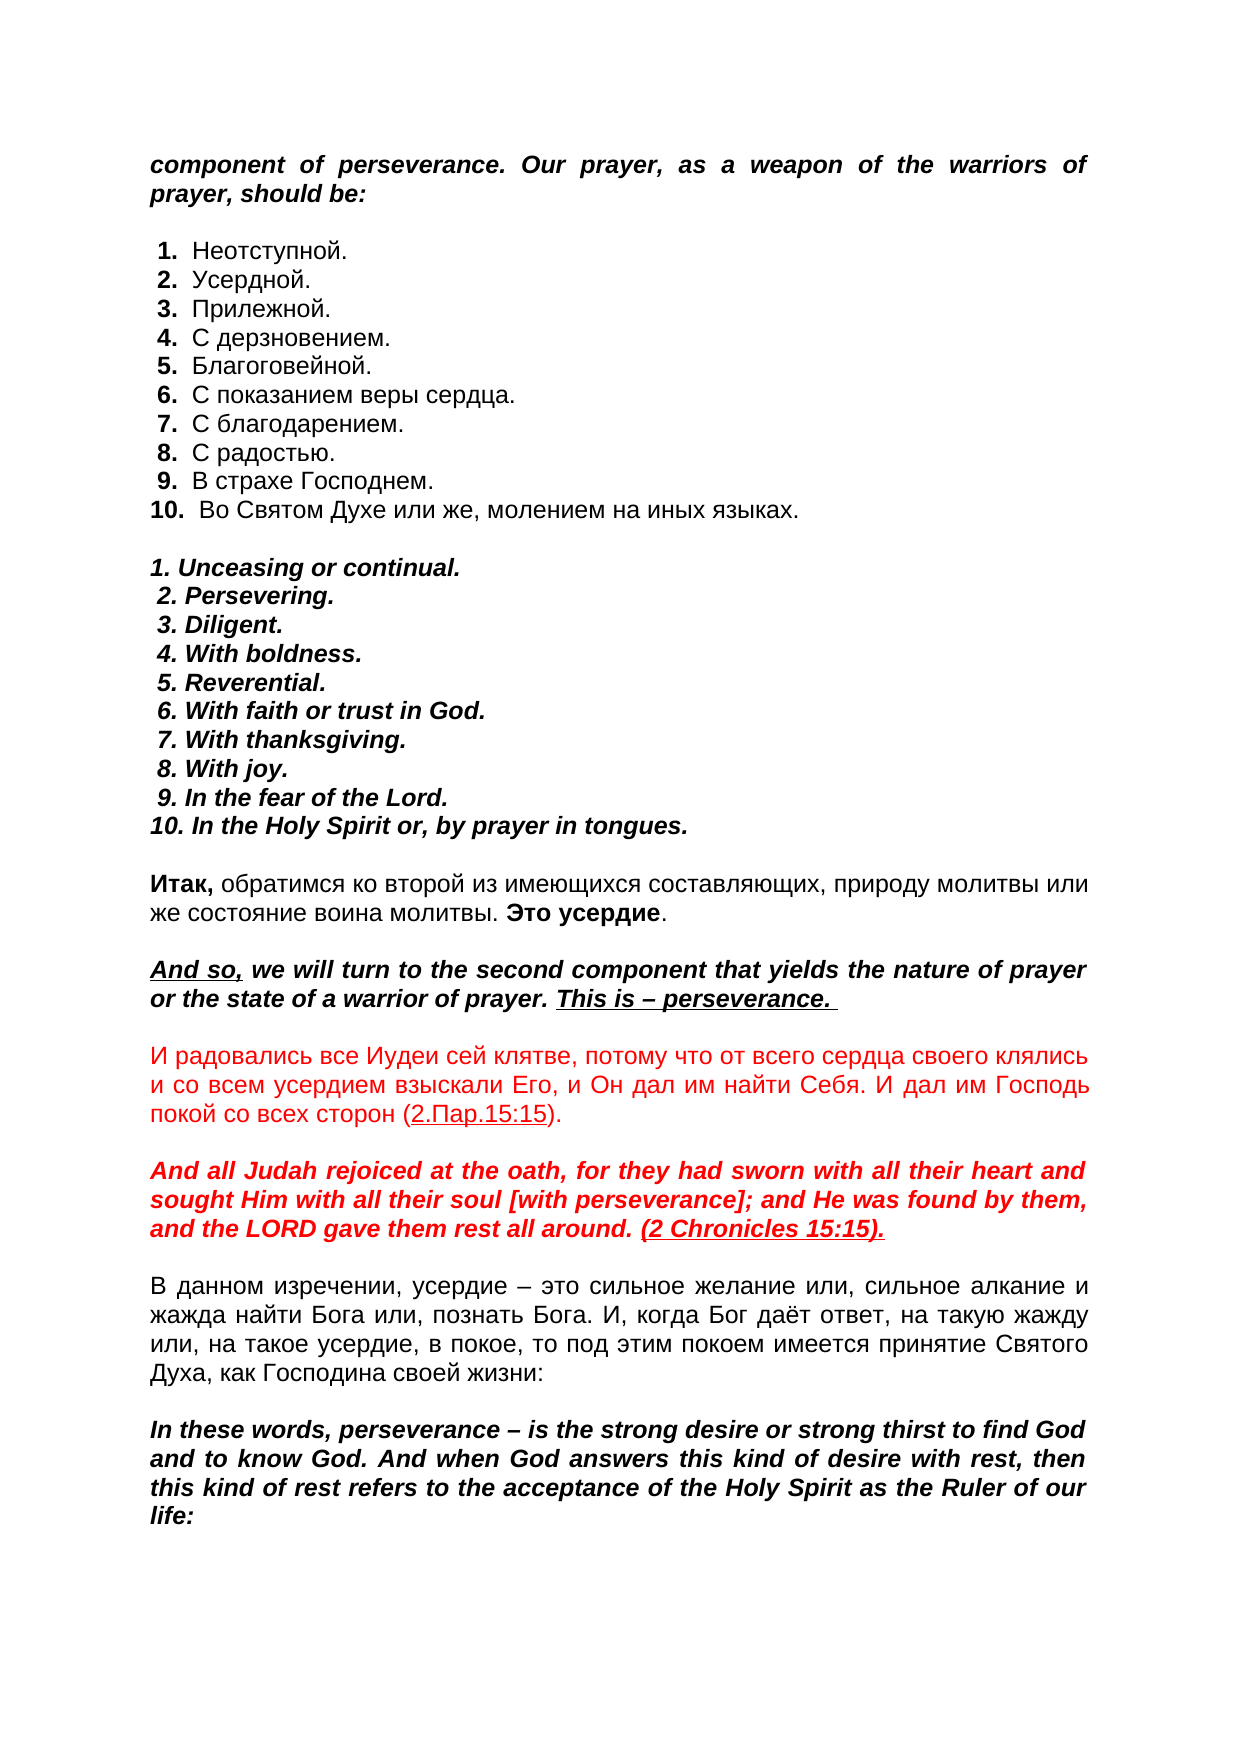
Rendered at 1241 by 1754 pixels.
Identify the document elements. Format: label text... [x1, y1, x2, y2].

text 7. With thanksgiving. [150, 725, 1090, 754]
text Итак, обратимся ко второй из имеющихся составляющих, природу молитвы или же состояние воина молитвы. Это усердие. [150, 869, 1090, 926]
text 1. Неотступной. [150, 236, 1090, 265]
text 6. С показанием веры сердца. [150, 380, 1090, 409]
text 3. Прилежной. [150, 294, 1090, 322]
text 3. Diligent. [150, 610, 1090, 639]
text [150, 150, 1090, 207]
text 4. С дерзновением. [150, 322, 1090, 351]
text 9. В страхе Господнем. [150, 466, 1090, 495]
text 1. Unceasing or continual. [150, 552, 1090, 581]
text В данном изречении, усердие – это сильное желание или, сильное алкание и жажда найти Бога или, познать Бога. И, когда Бог даёт ответ, на такую жажду или, на такое усердие, в покое, то под этим покоем имеется принятие Святого Духа, как Господина своей жизни: [150, 1271, 1090, 1386]
text 2. Persevering. [150, 581, 1090, 610]
text 5. Благоговейной. [150, 351, 1090, 380]
text And all Judah rejoiced at the oath, for they had sworn with all their heart and sought Him with all their soul [with perseverance]; and He was found by them, and the LORD gave them rest all around. (2 Chronicles 15:15). [150, 1156, 1090, 1242]
text And so, we will turn to the second component that yields the nature of prayer or the state of a warrior of prayer. This is – perseverance. [150, 955, 1090, 1012]
text 9. In the fear of the Lord. [150, 782, 1090, 811]
text 10. Во Святом Духе или же, молением на иных языках. [150, 495, 1090, 524]
text 10. In the Holy Spirit or, by prayer in tongues. [150, 811, 1090, 840]
text 4. With boldness. [150, 639, 1090, 667]
text 7. С благодарением. [150, 409, 1090, 437]
text 6. With faith or trust in God. [150, 696, 1090, 725]
text 8. С радостью. [150, 437, 1090, 466]
text И радовались все Иудеи сей клятве, потому что от всего сердца своего клялись и со всем усердием взыскали Его, и Он дал им найти Себя. И дал им Господь покой со всех сторон (2.Пар.15:15). [150, 1041, 1090, 1127]
text 5. Reverential. [150, 667, 1090, 696]
text 2. Усердной. [150, 265, 1090, 294]
text 8. With joy. [150, 754, 1090, 782]
text In these words, perseverance – is the strong desire or strong thirst to find God and to know God. And when God answers this kind of desire with rest, then this kind of rest refers to the acceptance of the Holy Spirit as the Ruler of our life: [150, 1415, 1090, 1530]
